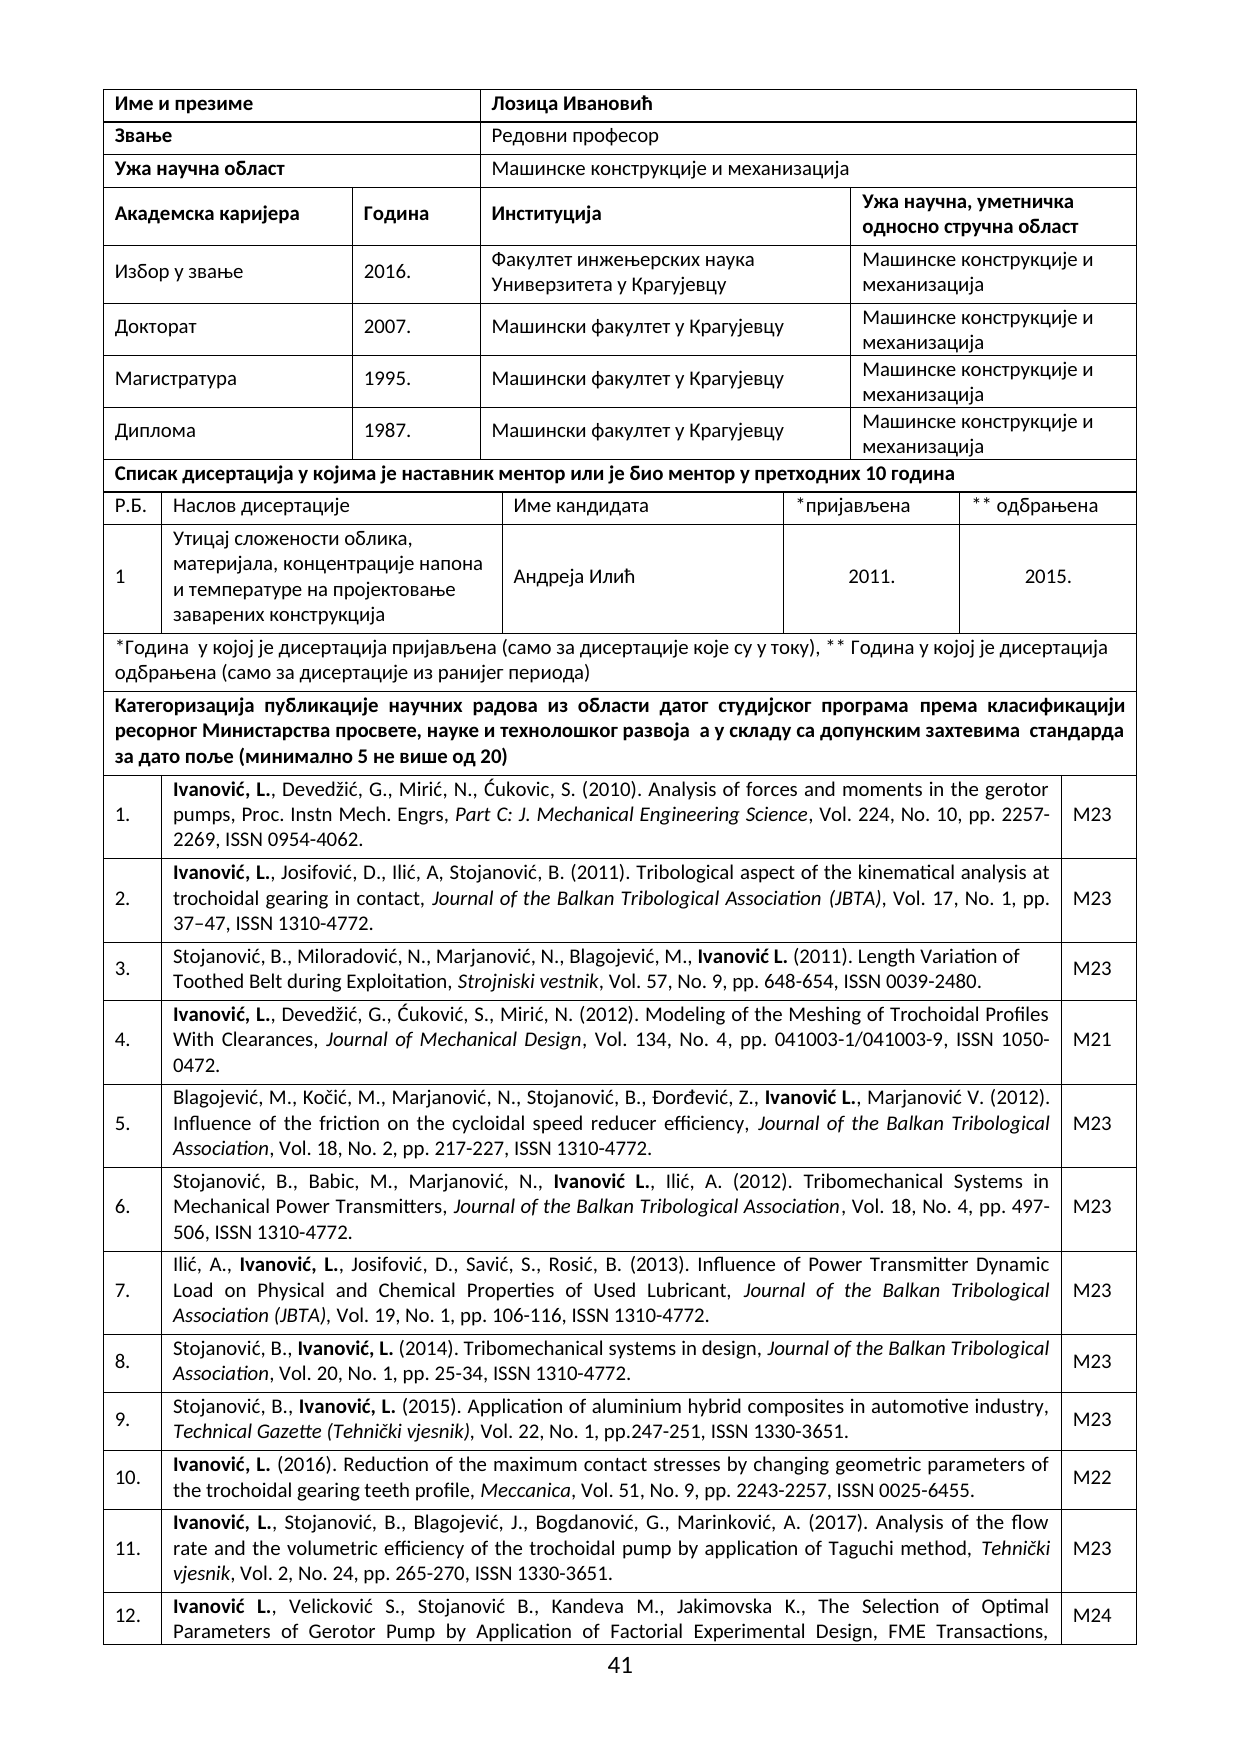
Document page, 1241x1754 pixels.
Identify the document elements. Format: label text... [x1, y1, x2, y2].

table_cell Ivanović, L., Devedžić, G., Mirić, N., Ćukovic, S. (2010). Analysis of forces and moments in the gerotor pumps, Proc. Instn Mech. Engrs, Part C: J. Mechanical Engineering Science, Vol. 224, No. 10, pp. 2257-2269, ISSN 0954-4062. [162, 776, 1061, 858]
table_cell Машински факултет у Крагујевцу [481, 304, 850, 355]
table_cell Stojanović, B., Ivanović, L. (2014). Tribomechanical systems in design, Journal of the Balkan Tribological Association, Vol. 20, No. 1, pp. 25-34, ISSN 1310-4772. [162, 1335, 1061, 1392]
table_cell 5. [104, 1085, 161, 1167]
table_cell Избор у звање [104, 246, 352, 303]
table_cell Машински факултет у Крагујевцу [481, 408, 850, 459]
table_cell 2011. [784, 525, 959, 633]
table_cell Stojanović, B., Ivanović, L. (2015). Application of aluminium hybrid composites in automotive industry, Technical Gazette (Tehnički vjesnik), Vol. 22, No. 1, pp.247-251, ISSN 1330-3651. [162, 1393, 1061, 1450]
table_cell 2015. [960, 525, 1136, 633]
table_cell Факултет инжењерских наука Универзитета у Крагујевцу [481, 246, 850, 303]
table_cell 4. [104, 1001, 161, 1083]
table_cell M23 [1062, 943, 1136, 1000]
table_cell М21 [1062, 1001, 1136, 1083]
table_cell Ilić, A., Ivanović, L., Josifović, D., Savić, S., Rosić, B. (2013). Influence of Power Transmitter Dynamic Load on Physical and Chemical Properties of Used Lubricant, Journal of the Balkan Tribological Association (JBTA), Vol. 19, No. 1, pp. 106-116, ISSN 1310-4772. [162, 1252, 1061, 1334]
table_cell Диплома [104, 408, 352, 459]
table_cell Машинске конструкције и механизација [851, 356, 1136, 407]
table_cell 6. [104, 1168, 161, 1251]
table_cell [162, 1593, 1061, 1644]
table_cell M24 [1062, 1593, 1136, 1644]
table_cell Магистратура [104, 356, 352, 407]
table_header Име и презиме [104, 90, 480, 121]
table_cell Андреја Илић [503, 525, 783, 633]
table_cell 1995. [353, 356, 480, 407]
table_cell Академска каријера [104, 188, 352, 245]
table_cell 2016. [353, 246, 480, 303]
table_cell Редовни професор [481, 123, 1136, 154]
table_cell Име кандидата [503, 493, 783, 524]
table_cell Ivanović, L., Stojanović, B., Blagojević, J., Bogdanović, G., Marinković, A. (2017). Analysis of the flow rate and the volumetric efficiency of the trochoidal pump by application of Taguchi method, Tehnički vjesnik, Vol. 2, No. 24, pp. 265-270, ISSN 1330-3651. [162, 1510, 1061, 1592]
table_cell М23 [1062, 1085, 1136, 1167]
table_cell *пријављена [784, 493, 959, 524]
table_cell 2007. [353, 304, 480, 355]
table_cell [104, 1451, 161, 1508]
table_cell Ivanović, L., Josifović, D., Ilić, A, Stojanović, B. (2011). Tribological aspect of the kinematical analysis at trochoidal gearing in contact, Journal of the Balkan Tribological Association (JBTA), Vol. 17, No. 1, pp. 37–47, ISSN 1310-4772. [162, 859, 1061, 942]
table_cell M23 [1062, 1510, 1136, 1592]
table_cell М23 [1062, 1335, 1136, 1392]
table_cell Ужа научна, уметничка односно стручна област [851, 188, 1136, 245]
table_header Лозица Ивановић [481, 90, 1136, 121]
table_cell Категоризација публикације научних радова из области датог студијског програма према класификацији ресорног Министарства просвете, науке и технолошког развоја а у складу са допунским захтевима стандарда за дато поље (минимално 5 не више од 20) [104, 692, 1136, 775]
table_cell Звање [104, 123, 480, 154]
table_cell Blagojević, M., Kočić, M., Marjanović, N., Stojanović, B., Đorđević, Z., Ivanović L., Marjanović V. (2012). Influence of the friction on the cycloidal speed reducer efficiency, Journal of the Balkan Tribological Association, Vol. 18, No. 2, pp. 217-227, ISSN 1310-4772. [162, 1085, 1061, 1167]
table_cell ** одбрањена [960, 493, 1136, 524]
table_cell Утицај сложености облика, материјала, концентрације напона и температуре на пројектовање заварених конструкција [162, 525, 502, 633]
table_cell Машинске конструкције и механизација [851, 246, 1136, 303]
table_cell Година [353, 188, 480, 245]
table_cell 1987. [353, 408, 480, 459]
table_cell М23 [1062, 859, 1136, 942]
table_cell [104, 1393, 161, 1450]
table_cell 2. [104, 859, 161, 942]
table_cell М23 [1062, 1252, 1136, 1334]
table_cell М22 [1062, 1451, 1136, 1508]
table_cell Машинске конструкције и механизација [481, 155, 1136, 187]
table_cell Ivanović, L., Devedžić, G., Ćuković, S., Mirić, N. (2012). Modeling of the Meshing of Trochoidal Profiles With Clearances, Journal of Mechanical Design, Vol. 134, No. 4, pp. 041003-1/041003-9, ISSN 1050-0472. [162, 1001, 1061, 1083]
table_cell [104, 1252, 161, 1334]
table_cell [104, 1335, 161, 1392]
table_cell *Година у којој је дисертација пријављена (само за дисертације које су у току), ** Година у којој је дисертација одбрањена (само за дисертације из ранијег периода) [104, 634, 1136, 691]
table_cell 3. [104, 943, 161, 1000]
table_cell Машинске конструкције и механизација [851, 408, 1136, 459]
table_cell Списак дисертација у којима је наставник ментор или је био ментор у претходних 10 година [104, 460, 1136, 491]
table_cell 1. [104, 776, 161, 858]
table_cell М23 [1062, 1393, 1136, 1450]
table_cell М23 [1062, 1168, 1136, 1251]
table_cell М23 [1062, 776, 1136, 858]
table_cell Р.Б. [104, 493, 161, 524]
table_cell Докторат [104, 304, 352, 355]
table_cell Ужа научна област [104, 155, 480, 187]
table_cell Институција [481, 188, 850, 245]
table_cell Машински факултет у Крагујевцу [481, 356, 850, 407]
table_cell Наслов дисертације [162, 493, 502, 524]
table_cell [104, 1510, 161, 1592]
table_cell Машинске конструкције и механизација [851, 304, 1136, 355]
table_cell [104, 1593, 161, 1644]
table_cell 1 [104, 525, 161, 633]
table_cell Stojanović, B., Miloradović, N., Marjanović, N., Blagojević, M., Ivanović L. (2011). Length Variation of Toothed Belt during Exploitation, Strojniski vestnik, Vol. 57, No. 9, pp. 648-654, ISSN 0039-2480. [162, 943, 1061, 1000]
table_cell Ivanović, L. (2016). Reduction of the maximum contact stresses by changing geometric parameters of the trochoidal gearing teeth profile, Meccanica, Vol. 51, No. 9, pp. 2243-2257, ISSN 0025-6455. [162, 1451, 1061, 1508]
table_cell Stojanović, B., Babic, M., Marjanović, N., Ivanović L., Ilić, A. (2012). Tribomechanical Systems in Mechanical Power Transmitters, Journal of the Balkan Tribological Association, Vol. 18, No. 4, pp. 497-506, ISSN 1310-4772. [162, 1168, 1061, 1251]
